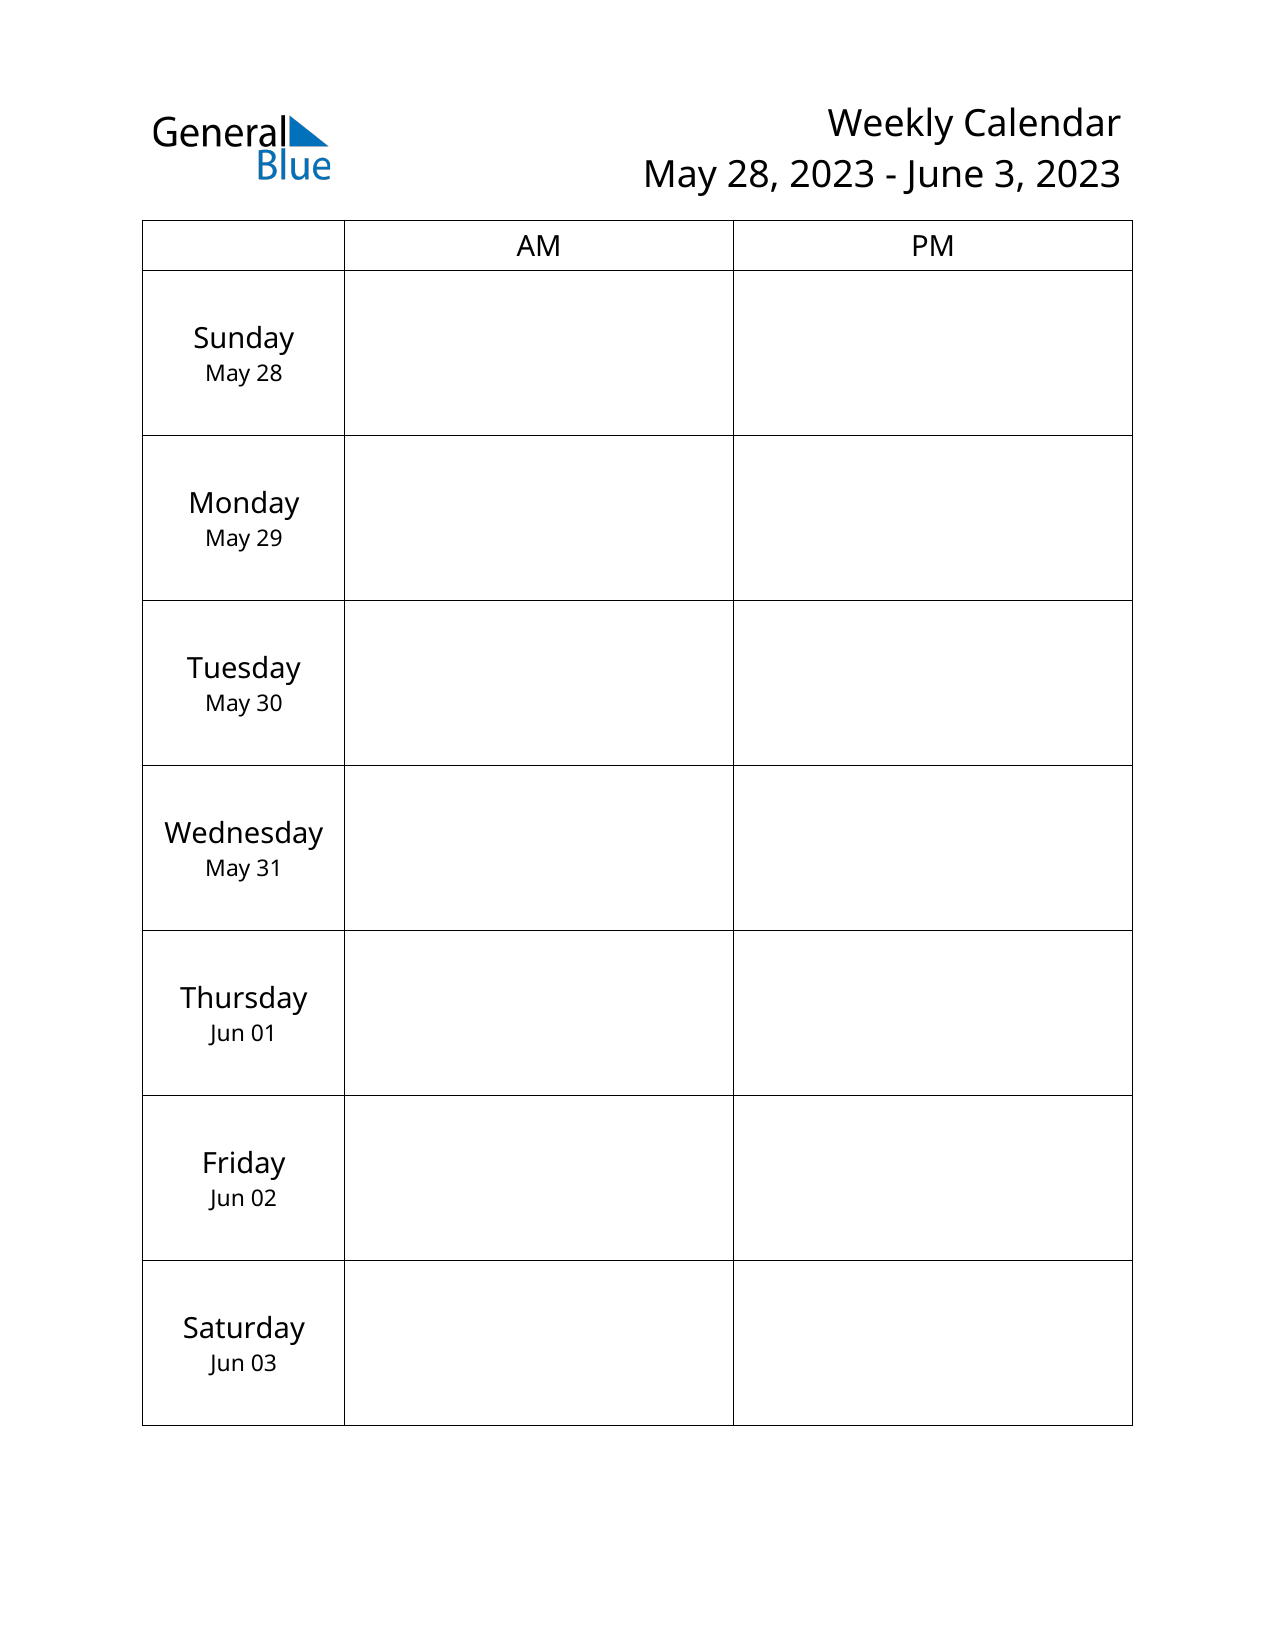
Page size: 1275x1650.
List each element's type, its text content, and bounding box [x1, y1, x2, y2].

table_cell [345, 931, 733, 1095]
picture [153, 115, 331, 180]
table_cell Tuesday May 30 [143, 601, 344, 765]
table_cell Saturday Jun 03 [143, 1261, 344, 1425]
table_cell [345, 271, 733, 435]
table_header [143, 75, 345, 219]
table_cell [345, 1096, 733, 1260]
table_cell Friday Jun 02 [143, 1096, 344, 1260]
table_cell [734, 931, 1132, 1095]
table_cell [345, 1261, 733, 1425]
table_cell [734, 766, 1132, 930]
table_cell [345, 601, 733, 765]
table_cell [734, 436, 1132, 600]
table_cell [734, 601, 1132, 765]
table_cell PM [734, 221, 1132, 270]
table_cell Monday May 29 [143, 436, 344, 600]
table_cell [734, 1261, 1132, 1425]
table_cell [734, 1096, 1132, 1260]
table_cell [143, 221, 344, 270]
table_cell Thursday Jun 01 [143, 931, 344, 1095]
table_cell Wednesday May 31 [143, 766, 344, 930]
table_cell Sunday May 28 [143, 271, 344, 435]
table_cell [345, 766, 733, 930]
table_header Weekly Calendar May 28, 2023 - June 3, 2023 [345, 75, 1132, 219]
table_cell [734, 271, 1132, 435]
table_cell [345, 436, 733, 600]
table_cell AM [345, 221, 733, 270]
